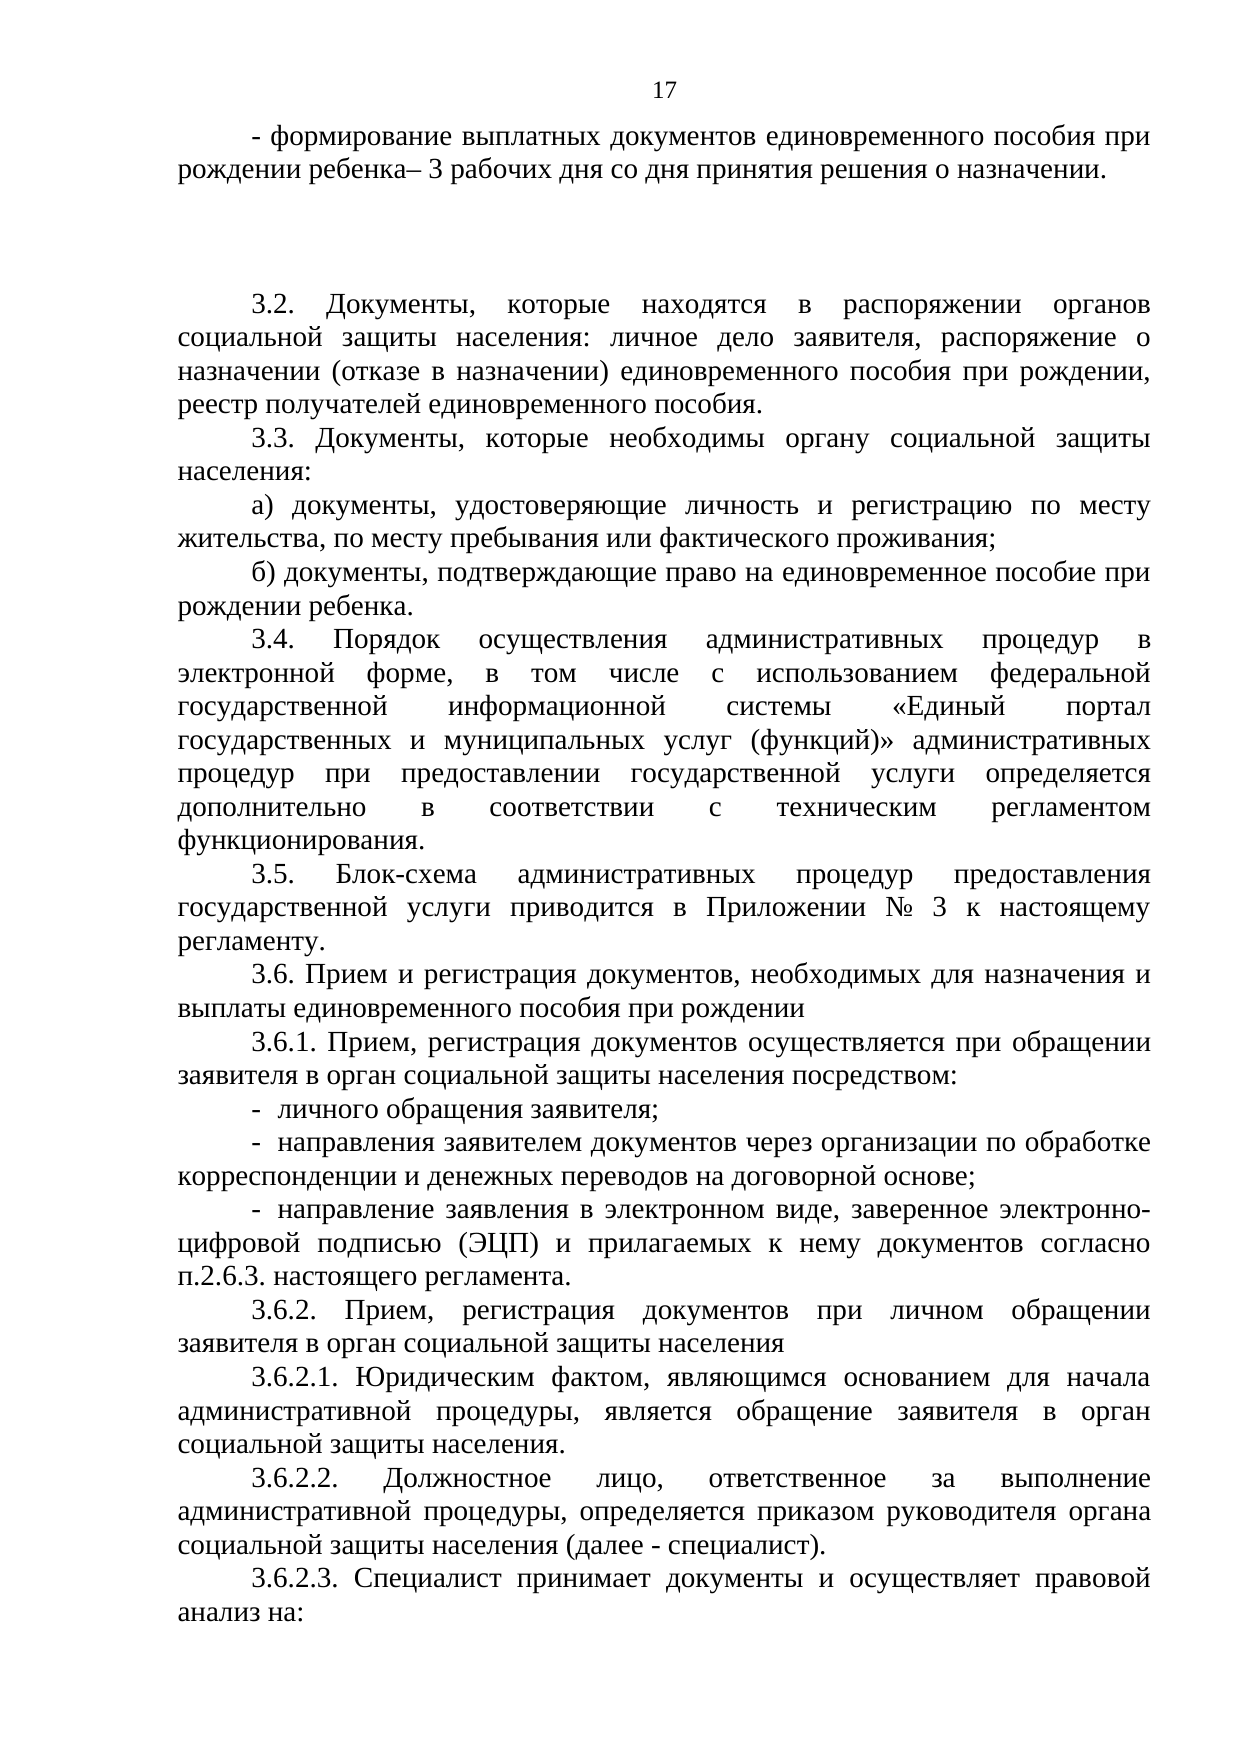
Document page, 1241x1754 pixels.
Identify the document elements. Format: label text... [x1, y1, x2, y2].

list 3.6.2.2. Должностное лицо, ответственное за выполнение административной процедуры, определяется приказом руководителя органа социальной защиты населения (далее - специалист). [177, 1460, 1152, 1560]
text 3.6.1. Прием, регистрация документов осуществляется при обращении заявителя в орган социальной защиты населения посредством: [177, 1024, 1152, 1091]
text 3.6.2.3. Специалист принимает документы и осуществляет правовой анализ на: [177, 1560, 1152, 1627]
list направления заявителем документов через организации по обработке корреспонденции и денежных переводов на договорной основе; [177, 1124, 1152, 1191]
text б) документы, подтверждающие право на единовременное пособие при рождении ребенка. [177, 554, 1152, 621]
text - формирование выплатных документов единовременного пособия при рождении ребенка– 3 рабочих дня со дня принятия решения о назначении. [177, 118, 1152, 185]
text 3.5. Блок-схема административных процедур предоставления государственной услуги приводится в Приложении № 3 к настоящему регламенту. [177, 856, 1152, 957]
text 3.6. Прием и регистрация документов, необходимых для назначения и выплаты единовременного пособия при рождении [177, 957, 1152, 1024]
list направление заявления в электронном виде, заверенное электронно-цифровой подписью (ЭЦП) и прилагаемых к нему документов согласно п.2.6.3. настоящего регламента. [177, 1191, 1152, 1292]
text 3.3. Документы, которые необходимы органу социальной защиты населения: [177, 420, 1152, 487]
list личного обращения заявителя; [177, 1091, 1152, 1124]
text а) документы, удостоверяющие личность и регистрацию по месту жительства, по месту пребывания или фактического проживания; [177, 487, 1152, 554]
text 3.2. Документы, которые находятся в распоряжении органов социальной защиты населения: личное дело заявителя, распоряжение о назначении (отказе в назначении) единовременного пособия при рождении, реестр получателей единовременного пособия. [177, 286, 1152, 420]
list 3.6.2.1. Юридическим фактом, являющимся основанием для начала административной процедуры, является обращение заявителя в орган социальной защиты населения. [177, 1359, 1152, 1460]
text 3.6.2. Прием, регистрация документов при личном обращении заявителя в орган социальной защиты населения [177, 1292, 1152, 1359]
text 3.4. Порядок осуществления административных процедур в электронной форме, в том числе с использованием федеральной государственной информационной системы «Единый портал государственных и муниципальных услуг (функций)» административных процедур при предоставлении государственной услуги определяется дополнительно в соответствии с техническим регламентом функционирования. [177, 621, 1152, 856]
